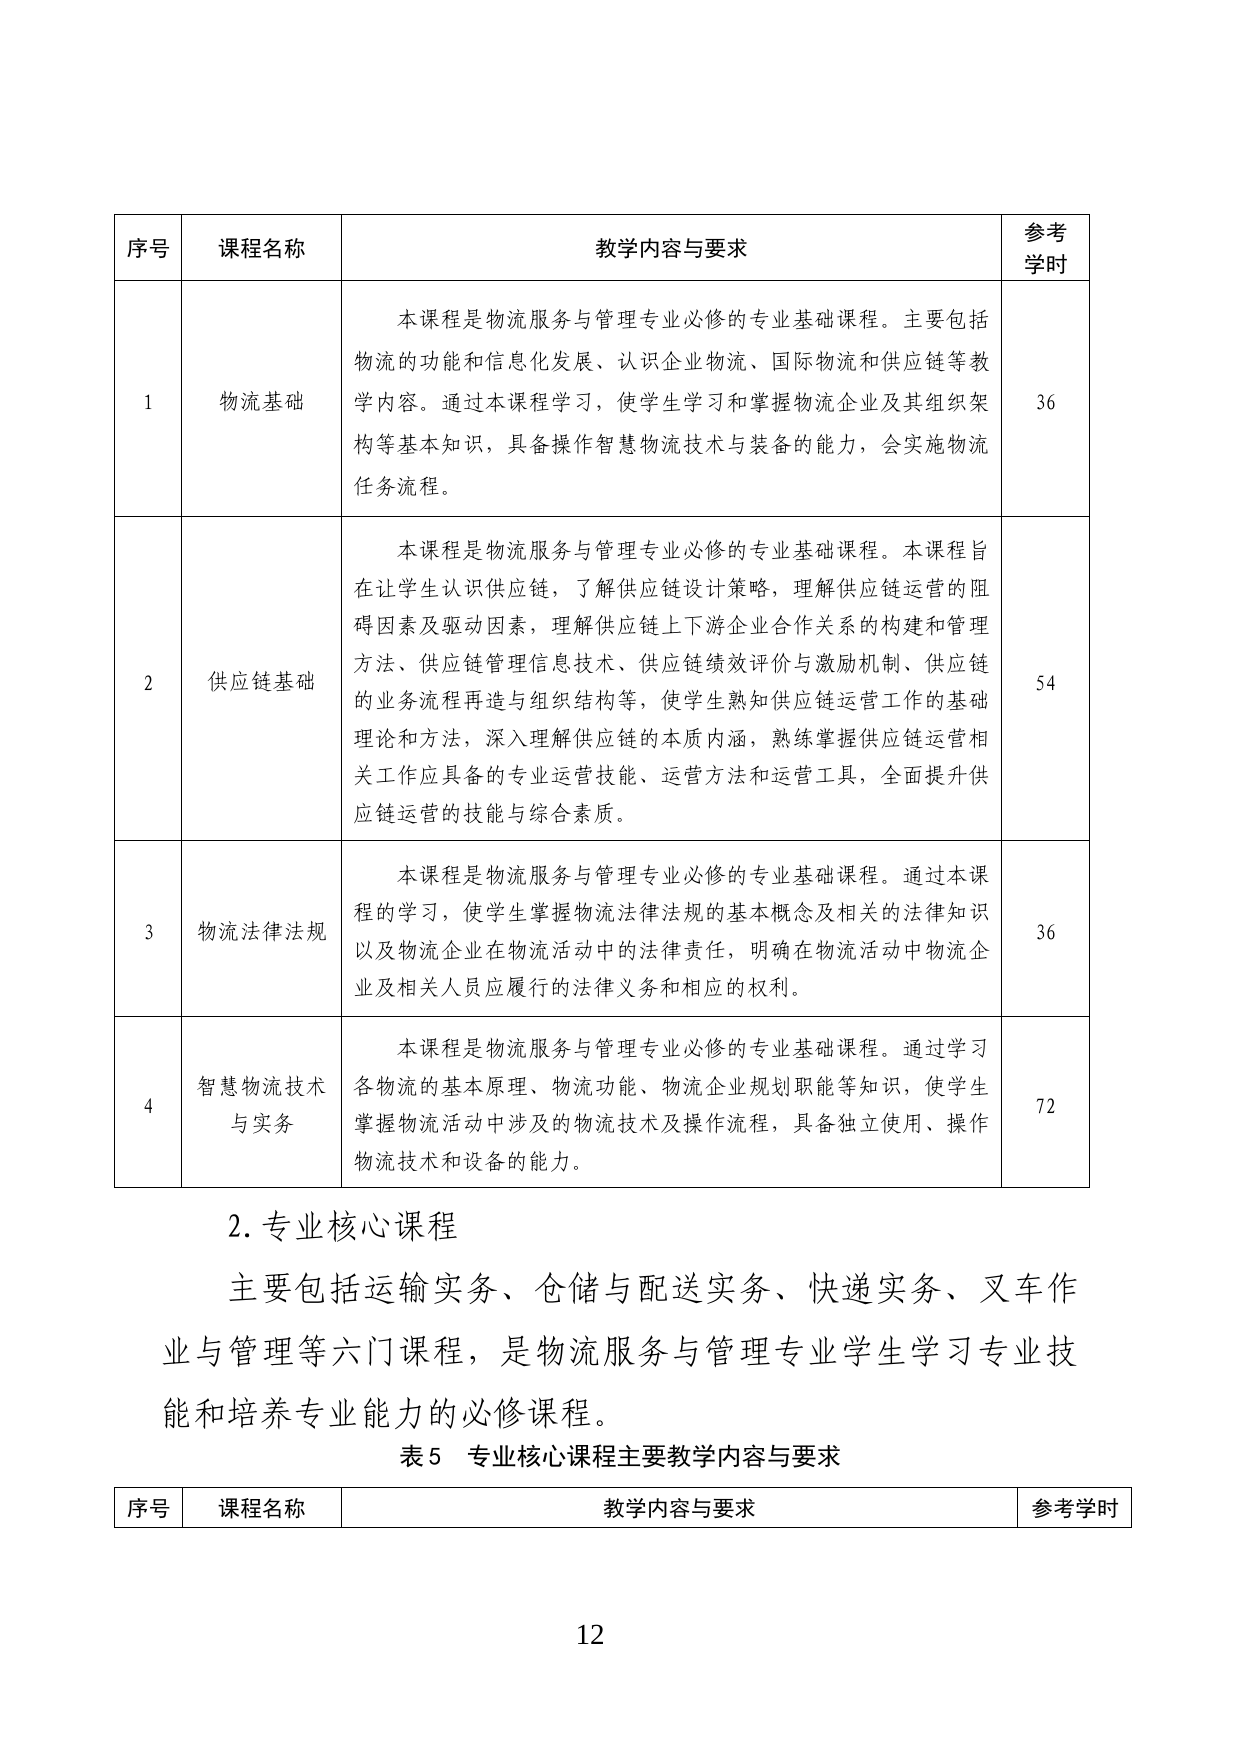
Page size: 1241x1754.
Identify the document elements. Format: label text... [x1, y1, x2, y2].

table_cell 本课程是物流服务与管理专业必修的专业基础课程。主要包括物流的功能和信息化发展、认识企业物流、国际物流和供应链等教学内容。通过本课程学习，使学生学习和掌握物流企业及其组织架构等基本知识，具备操作智慧物流技术与装备的能力，会实施物流任务流程。 [342, 281, 1001, 516]
table_cell 物流法律法规 [182, 841, 341, 1016]
table_cell 供应链基础 [182, 517, 341, 840]
table_cell 72 [1002, 1017, 1089, 1187]
table_cell 本课程是物流服务与管理专业必修的专业基础课程。通过本课程的学习，使学生掌握物流法律法规的基本概念及相关的法律知识以及物流企业在物流活动中的法律责任，明确在物流活动中物流企业及相关人员应履行的法律义务和相应的权利。 [342, 841, 1001, 1016]
table_cell 1 [115, 281, 181, 516]
table_cell 智慧物流技术与实务 [182, 1017, 341, 1187]
table_header 序号 [115, 1488, 182, 1527]
table_cell 本课程是物流服务与管理专业必修的专业基础课程。通过学习各物流的基本原理、物流功能、物流企业规划职能等知识，使学生掌握物流活动中涉及的物流技术及操作流程，具备独立使用、操作物流技术和设备的能力。 [342, 1017, 1001, 1187]
table_cell 2 [115, 517, 181, 840]
text 主要包括运输实务、仓储与配送实务、快递实务、叉车作业与管理等六门课程，是物流服务与管理专业学生学习专业技能和培养专业能力的必修课程。 [159, 1251, 1081, 1438]
text 2.专业核心课程 [159, 1188, 1081, 1251]
table_header 课程名称 [182, 215, 341, 280]
table_header 教学内容与要求 [342, 215, 1001, 280]
table_cell 54 [1002, 517, 1089, 840]
table_header 教学内容与要求 [342, 1488, 1017, 1527]
table_header 参考 学时 [1002, 215, 1089, 280]
table_header 序号 [115, 215, 181, 280]
table_cell 物流基础 [182, 281, 341, 516]
table_cell 36 [1002, 281, 1089, 516]
table_cell 本课程是物流服务与管理专业必修的专业基础课程。本课程旨在让学生认识供应链，了解供应链设计策略，理解供应链运营的阻碍因素及驱动因素，理解供应链上下游企业合作关系的构建和管理方法、供应链管理信息技术、供应链绩效评价与激励机制、供应链的业务流程再造与组织结构等，使学生熟知供应链运营工作的基础理论和方法，深入理解供应链的本质内涵，熟练掌握供应链运营相关工作应具备的专业运营技能、运营方法和运营工具，全面提升供应链运营的技能与综合素质。 [342, 517, 1001, 840]
table_header 参考学时 [1018, 1488, 1131, 1527]
table_cell 4 [115, 1017, 181, 1187]
table_header 课程名称 [183, 1488, 341, 1527]
text 表5 专业核心课程主要教学内容与要求 [159, 1438, 1081, 1471]
table_cell 36 [1002, 841, 1089, 1016]
table_cell 3 [115, 841, 181, 1016]
